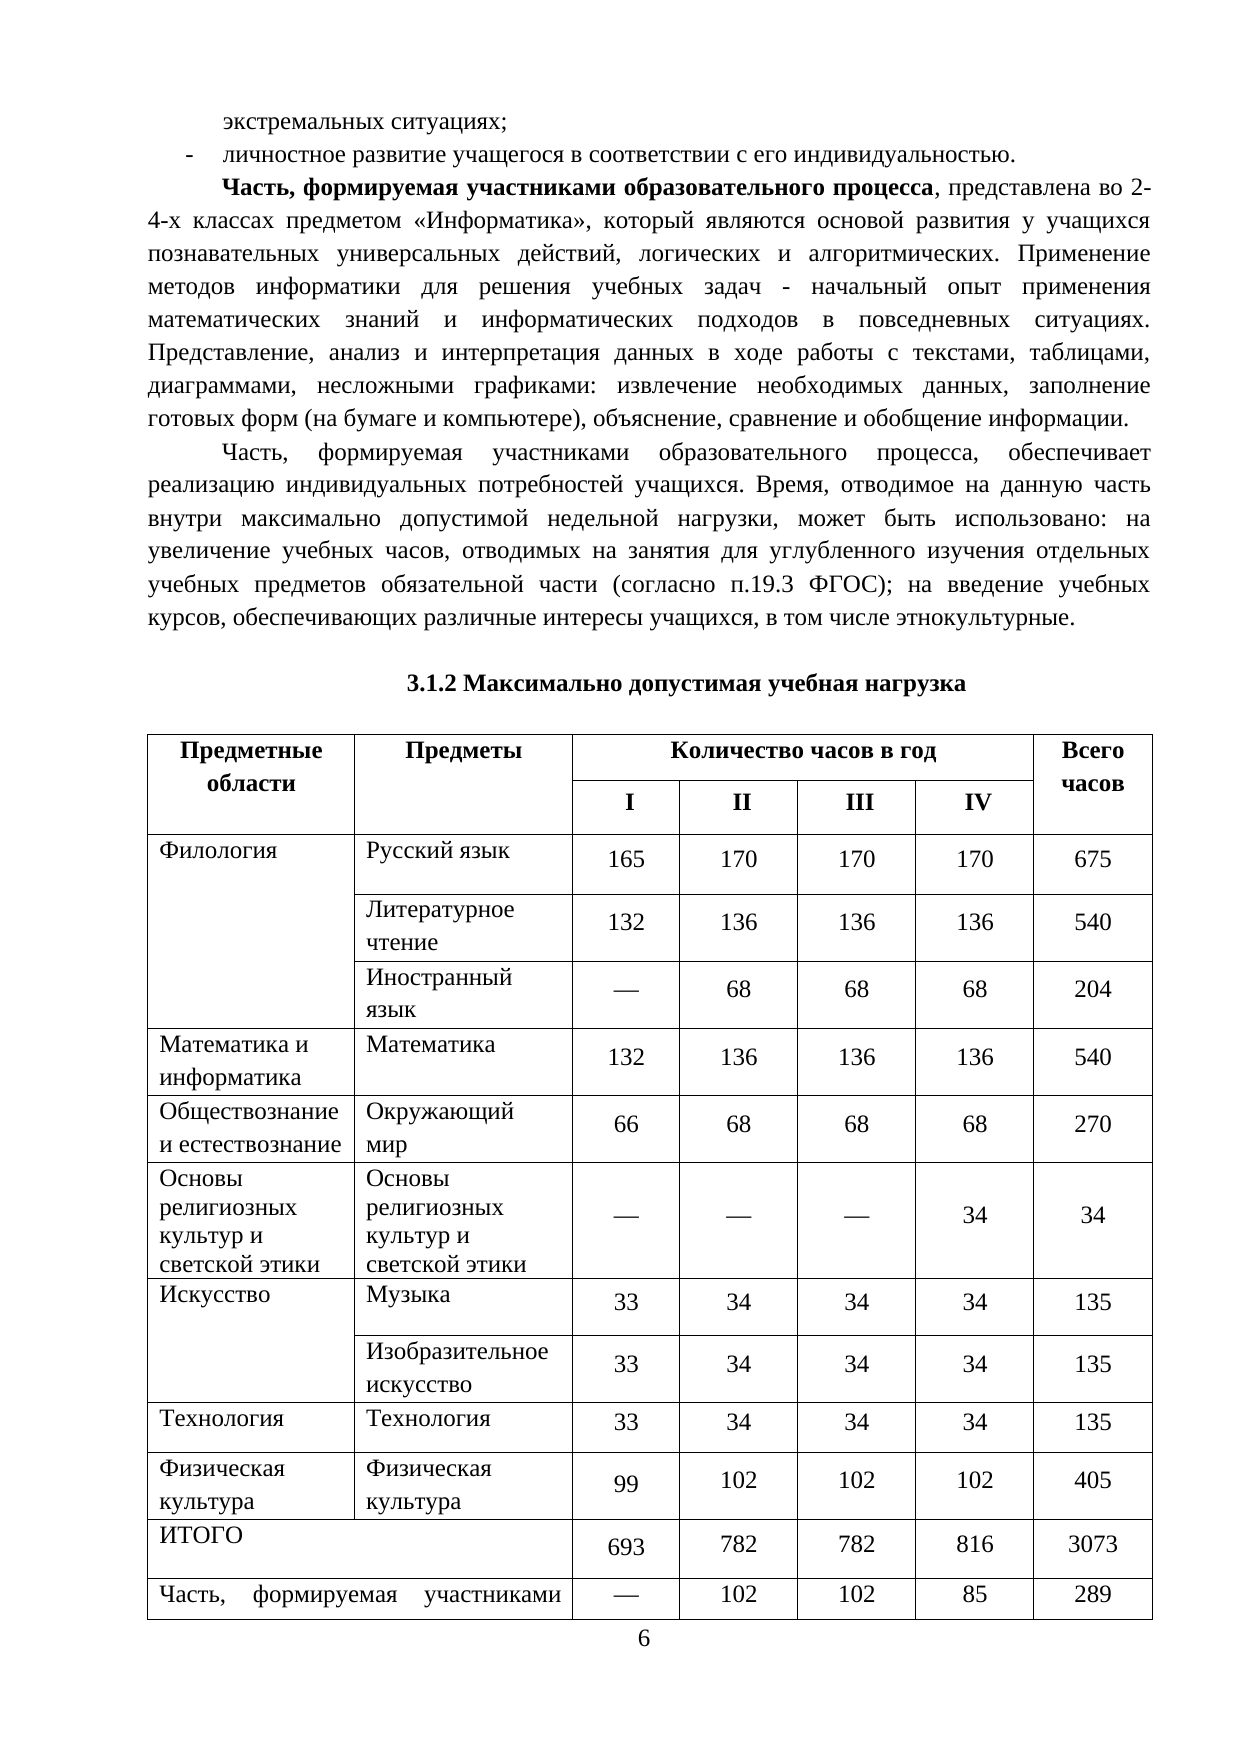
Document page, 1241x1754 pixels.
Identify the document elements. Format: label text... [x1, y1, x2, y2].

table_cell 85 [916, 1579, 1033, 1619]
text 3.1.2 Максимально допустимая учебная нагрузка [148, 668, 1152, 696]
table_cell ИТОГО [148, 1520, 572, 1578]
table_cell 170 [680, 835, 797, 893]
table_cell 782 [798, 1520, 915, 1578]
text Часть, формируемая участниками образовательного процесса, обеспечивает реализацию индивидуальных потребностей учащихся. Время, отводимое на данную часть внутри максимально допустимой недельной нагрузки, может быть использовано: на увеличение учебных часов, отводимых на занятия для углубленного изучения отдельных учебных предметов обязательной части (согласно п.19.3 ФГОС); на введение учебных курсов, обеспечивающих различные интересы учащихся, в том числе этнокультурные. [148, 437, 1152, 630]
table_cell 540 [1034, 895, 1152, 961]
table_cell 3073 [1034, 1520, 1152, 1578]
table_cell — [798, 1163, 915, 1278]
table_cell 136 [680, 1029, 797, 1095]
table_cell Музыка [355, 1279, 572, 1335]
table_header Всего часов [1034, 735, 1152, 834]
list личностное развитие учащегося в соответствии с его индивидуальностью. [185, 139, 1152, 168]
table_cell Основы религиозных культур и светской этики [355, 1163, 572, 1278]
table_cell Иностранный язык [355, 962, 572, 1028]
table_cell Основы религиозных культур и светской этики [148, 1163, 354, 1278]
table_cell 102 [680, 1579, 797, 1619]
table_cell 102 [798, 1453, 915, 1519]
table_cell 34 [798, 1403, 915, 1452]
table_header Предметные области [148, 735, 354, 834]
table_cell 289 [1034, 1579, 1152, 1619]
table_cell Русский язык [355, 835, 572, 893]
table_cell 204 [1034, 962, 1152, 1028]
table_cell 33 [573, 1403, 679, 1452]
table_cell 34 [1034, 1163, 1152, 1278]
table_cell 270 [1034, 1096, 1152, 1162]
table_cell 136 [798, 895, 915, 961]
table_cell Искусство [148, 1279, 354, 1402]
table_cell 34 [916, 1279, 1033, 1335]
table_cell 68 [916, 962, 1033, 1028]
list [185, 106, 1152, 135]
table_header Количество часов в год [573, 735, 1033, 780]
table_cell 170 [916, 835, 1033, 893]
table_cell 170 [798, 835, 915, 893]
table_cell 675 [1034, 835, 1152, 893]
table_cell 34 [680, 1279, 797, 1335]
table_cell 136 [916, 1029, 1033, 1095]
table_cell Литературное чтение [355, 895, 572, 961]
table_cell 102 [680, 1453, 797, 1519]
table_cell 102 [916, 1453, 1033, 1519]
table_header Предметы [355, 735, 572, 834]
text Часть, формируемая участниками образовательного процесса, представлена во 2-4-х классах предметом «Информатика», который являются основой развития у учащихся познавательных универсальных действий, логических и алгоритмических. Применение методов информатики для решения учебных задач - начальный опыт применения математических знаний и информатических подходов в повседневных ситуациях. Представление, анализ и интерпретация данных в ходе работы с текстами, таблицами, диаграммами, несложными графиками: извлечение необходимых данных, заполнение готовых форм (на бумаге и компьютере), объяснение, сравнение и обобщение информации. [148, 172, 1152, 432]
table_cell 34 [798, 1336, 915, 1402]
table_cell 816 [916, 1520, 1033, 1578]
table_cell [148, 1579, 572, 1619]
table_cell 405 [1034, 1453, 1152, 1519]
table_cell 132 [573, 895, 679, 961]
table_cell II [680, 781, 797, 834]
table_cell 165 [573, 835, 679, 893]
table_cell 33 [573, 1279, 679, 1335]
table_cell Математика [355, 1029, 572, 1095]
table_cell 66 [573, 1096, 679, 1162]
table_cell 136 [916, 895, 1033, 961]
table_cell IV [916, 781, 1033, 834]
table_cell Изобразительное искусство [355, 1336, 572, 1402]
table_cell Технология [355, 1403, 572, 1452]
table_cell Обществознание и естествознание [148, 1096, 354, 1162]
table_cell 68 [798, 962, 915, 1028]
table_cell — [680, 1163, 797, 1278]
table_cell Физическая культура [355, 1453, 572, 1519]
table_cell Технология [148, 1403, 354, 1452]
table_cell — [573, 962, 679, 1028]
table_cell 99 [573, 1453, 679, 1519]
table_cell Физическая культура [148, 1453, 354, 1519]
table_cell 34 [798, 1279, 915, 1335]
table_cell 136 [798, 1029, 915, 1095]
table_cell 135 [1034, 1279, 1152, 1335]
table_cell — [573, 1579, 679, 1619]
table_cell 34 [916, 1336, 1033, 1402]
table_cell 68 [680, 1096, 797, 1162]
table_cell 135 [1034, 1336, 1152, 1402]
table_cell 68 [916, 1096, 1033, 1162]
table_cell 540 [1034, 1029, 1152, 1095]
table_cell 68 [798, 1096, 915, 1162]
table_cell 34 [916, 1163, 1033, 1278]
table_cell Математика и информатика [148, 1029, 354, 1095]
table_cell 136 [680, 895, 797, 961]
table_cell 135 [1034, 1403, 1152, 1452]
table_cell 102 [798, 1579, 915, 1619]
table_cell 132 [573, 1029, 679, 1095]
table_cell 34 [680, 1403, 797, 1452]
table_cell III [798, 781, 915, 834]
table_cell I [573, 781, 679, 834]
table_cell Окружающий мир [355, 1096, 572, 1162]
table_cell 782 [680, 1520, 797, 1578]
table_cell 34 [680, 1336, 797, 1402]
table_cell — [573, 1163, 679, 1278]
table_cell 68 [680, 962, 797, 1028]
table_cell 34 [916, 1403, 1033, 1452]
table_cell 693 [573, 1520, 679, 1578]
table_cell 33 [573, 1336, 679, 1402]
table_cell Филология [148, 835, 354, 1028]
